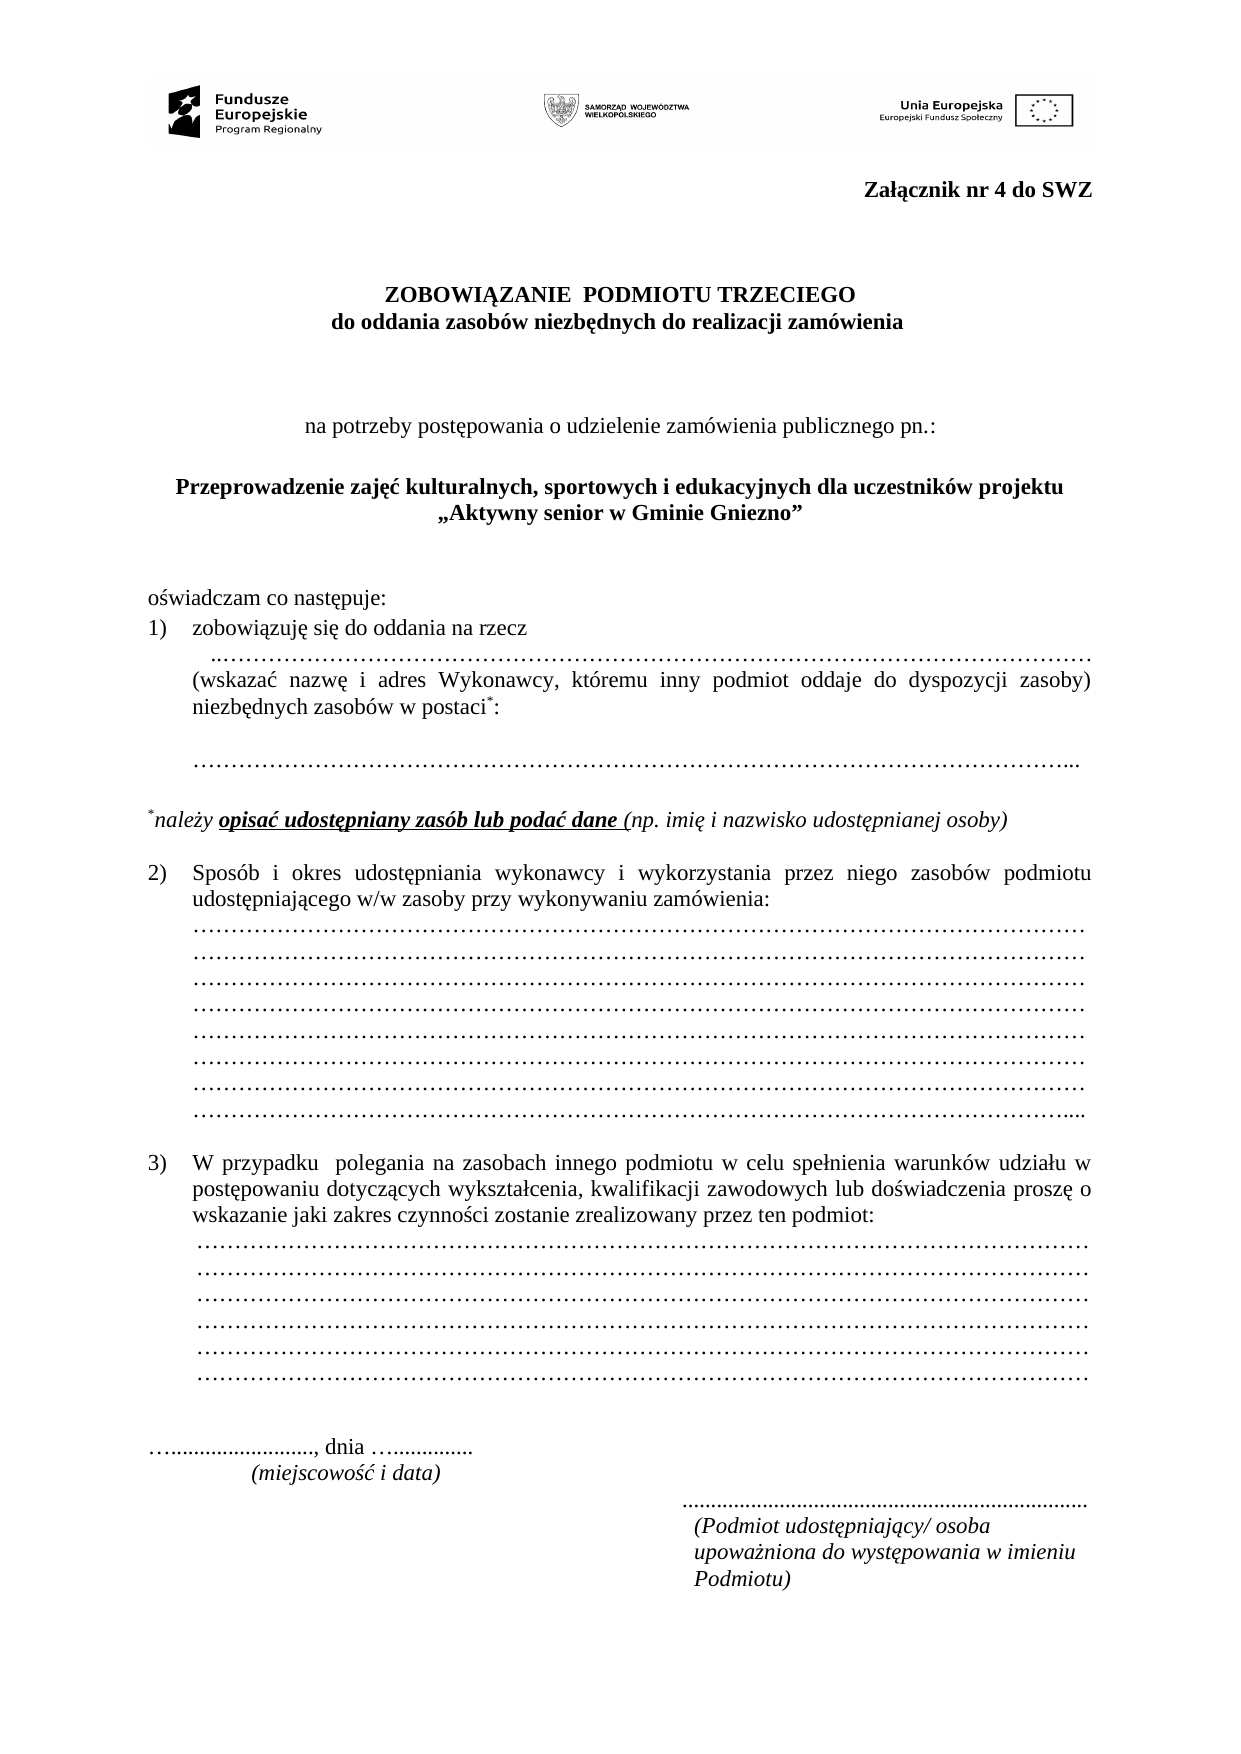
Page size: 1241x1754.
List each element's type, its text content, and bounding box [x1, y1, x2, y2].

text Załącznik nr 4 do SWZ [148, 176, 1093, 202]
list ……………………………………………………………………………………………………………………………………………………………………………………………………………… [196, 1228, 1093, 1280]
list ……………………………………………………………………………………………………... [192, 746, 1093, 772]
list ……………………………………………………………………………………………………………………………………………………………………………………………………………… [192, 1017, 1093, 1069]
text ZOBOWIĄZANIE PODMIOTU TRZECIEGO [148, 281, 1093, 308]
text …........................., dnia ….............. [148, 1433, 1093, 1459]
text (miejscowość i data) [251, 1459, 1093, 1486]
picture [147, 73, 1092, 151]
list ..…………………………………………………………………………………………………… (wskazać nazwę i adres Wykonawcy, któremu inny podmiot oddaje do dyspozycji zasoby) niezbędnych zasobów w postaci*: [192, 640, 1093, 719]
list W przypadku polegania na zasobach innego podmiotu w celu spełnienia warunków udziału w postępowaniu dotyczących wykształcenia, kwalifikacji zawodowych lub doświadczenia proszę o wskazanie jaki zakres czynności zostanie zrealizowany przez ten podmiot: [148, 1148, 1093, 1228]
list ……………………………………………………………………………………………………………………………………………………………………………………………………………… [192, 964, 1093, 1017]
list zobowiązuję się do oddania na rzecz [148, 614, 1093, 640]
text ....................................................................... [679, 1486, 1093, 1512]
text Przeprowadzenie zajęć kulturalnych, sportowych i edukacyjnych dla uczestników projektu „Aktywny senior w Gminie Gniezno” [148, 473, 1093, 525]
text *należy opisać udostępniany zasób lub podać dane (np. imię i nazwisko udostępnianej osoby) [148, 806, 1093, 832]
list …………………………………………………………………………………………………………………………………………………………………………………………………………….... [192, 1069, 1093, 1122]
text do oddania zasobów niezbędnych do realizacji zamówienia [148, 308, 1093, 359]
list ……………………………………………………………………………………………………………………………………………………………………………………………………………… [196, 1280, 1093, 1333]
list Sposób i okres udostępniania wykonawcy i wykorzystania przez niego zasobów podmiotu udostępniającego w/w zasoby przy wykonywaniu zamówienia: [148, 859, 1093, 911]
text na potrzeby postępowania o udzielenie zamówienia publicznego pn.: [148, 412, 1093, 439]
list ……………………………………………………………………………………………………………………………………………………………………………………………………………… [196, 1333, 1093, 1386]
text oświadczam co następuje: [148, 584, 1093, 610]
list ……………………………………………………………………………………………………………………………………………………………………………………………………………… [192, 911, 1093, 964]
text (Podmiot udostępniający/ osoba upoważniona do występowania w imieniu Podmiotu) [694, 1512, 1093, 1591]
